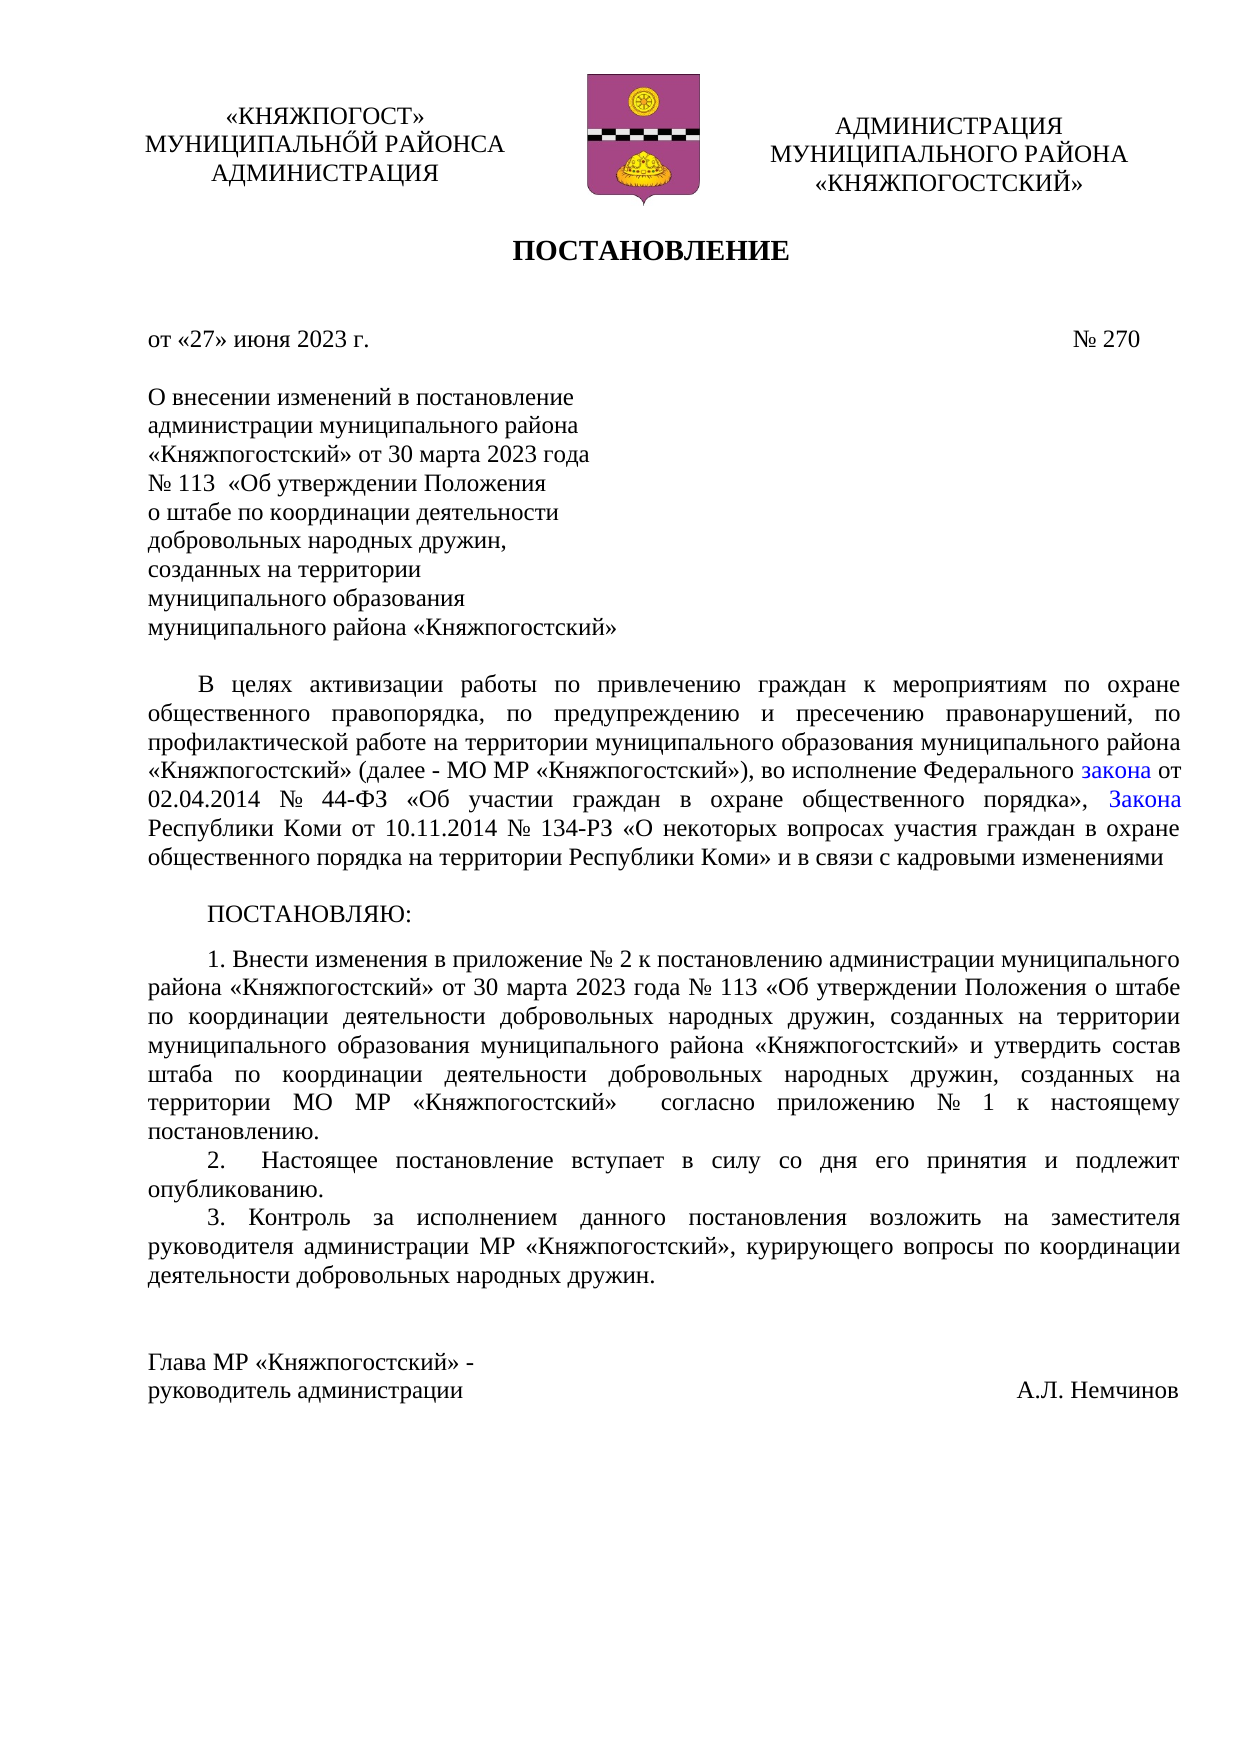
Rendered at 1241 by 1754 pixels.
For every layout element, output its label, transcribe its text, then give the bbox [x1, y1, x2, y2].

text добровольных народных дружин, [148, 526, 1181, 554]
text о штабе по координации деятельности [148, 497, 1181, 526]
text администрации муниципального района [148, 411, 1181, 439]
text 1. Внести изменения в приложение № 2 к постановлению администрации муниципального района «Княжпогостский» от 30 марта 2023 года № 113 «Об утверждении Положения о штабе по координации деятельности добровольных народных дружин, созданных на территории муниципального образования муниципального района «Княжпогостский» и утвердить состав штаба по координации деятельности добровольных народных дружин, созданных на территории МО МР «Княжпогостский» согласно приложению № 1 к настоящему постановлению. [148, 944, 1181, 1145]
text муниципального района «Княжпогостский» [148, 612, 1181, 641]
table_header № 270 [792, 296, 1196, 353]
text 3. Контроль за исполнением данного постановления возложить на заместителя руководителя администрации МР «Княжпогостский», курирующего вопросы по координации деятельности добровольных народных дружин. [148, 1202, 1181, 1289]
text № 113 «Об утверждении Положения [148, 468, 1181, 497]
text созданных на территории [148, 554, 1181, 583]
text ПОСТАНОВЛЯЮ: [148, 899, 1181, 928]
table_header от «27» июня 2023 г. [136, 296, 792, 353]
picture [587, 74, 700, 206]
subtitle ПОСТАНОВЛЕНИЕ [148, 233, 1181, 266]
text муниципального образования [148, 583, 1181, 612]
text «Княжпогостский» от 30 марта 2023 года [148, 439, 1181, 468]
text О внесении изменений в постановление [148, 382, 1181, 411]
text 2. Настоящее постановление вступает в силу со дня его принятия и подлежит опубликованию. [148, 1145, 1181, 1202]
text Глава МР «Княжпогостский» - руководитель администрации А.Л. Немчинов [148, 1347, 1181, 1404]
text В целях активизации работы по привлечению граждан к мероприятиям по охране общественного правопорядка, по предупреждению и пресечению правонарушений, по профилактической работе на территории муниципального образования муниципального района «Княжпогостский» (далее - МО МР «Княжпогостский»), во исполнение Федерального закона от 02.04.2014 № 44-ФЗ «Об участии граждан в охране общественного порядка», Закона Республики Коми от 10.11.2014 № 134-РЗ «О некоторых вопросах участия граждан в охране общественного порядка на территории Республики Коми» и в связи с кадровыми изменениями [148, 669, 1181, 871]
